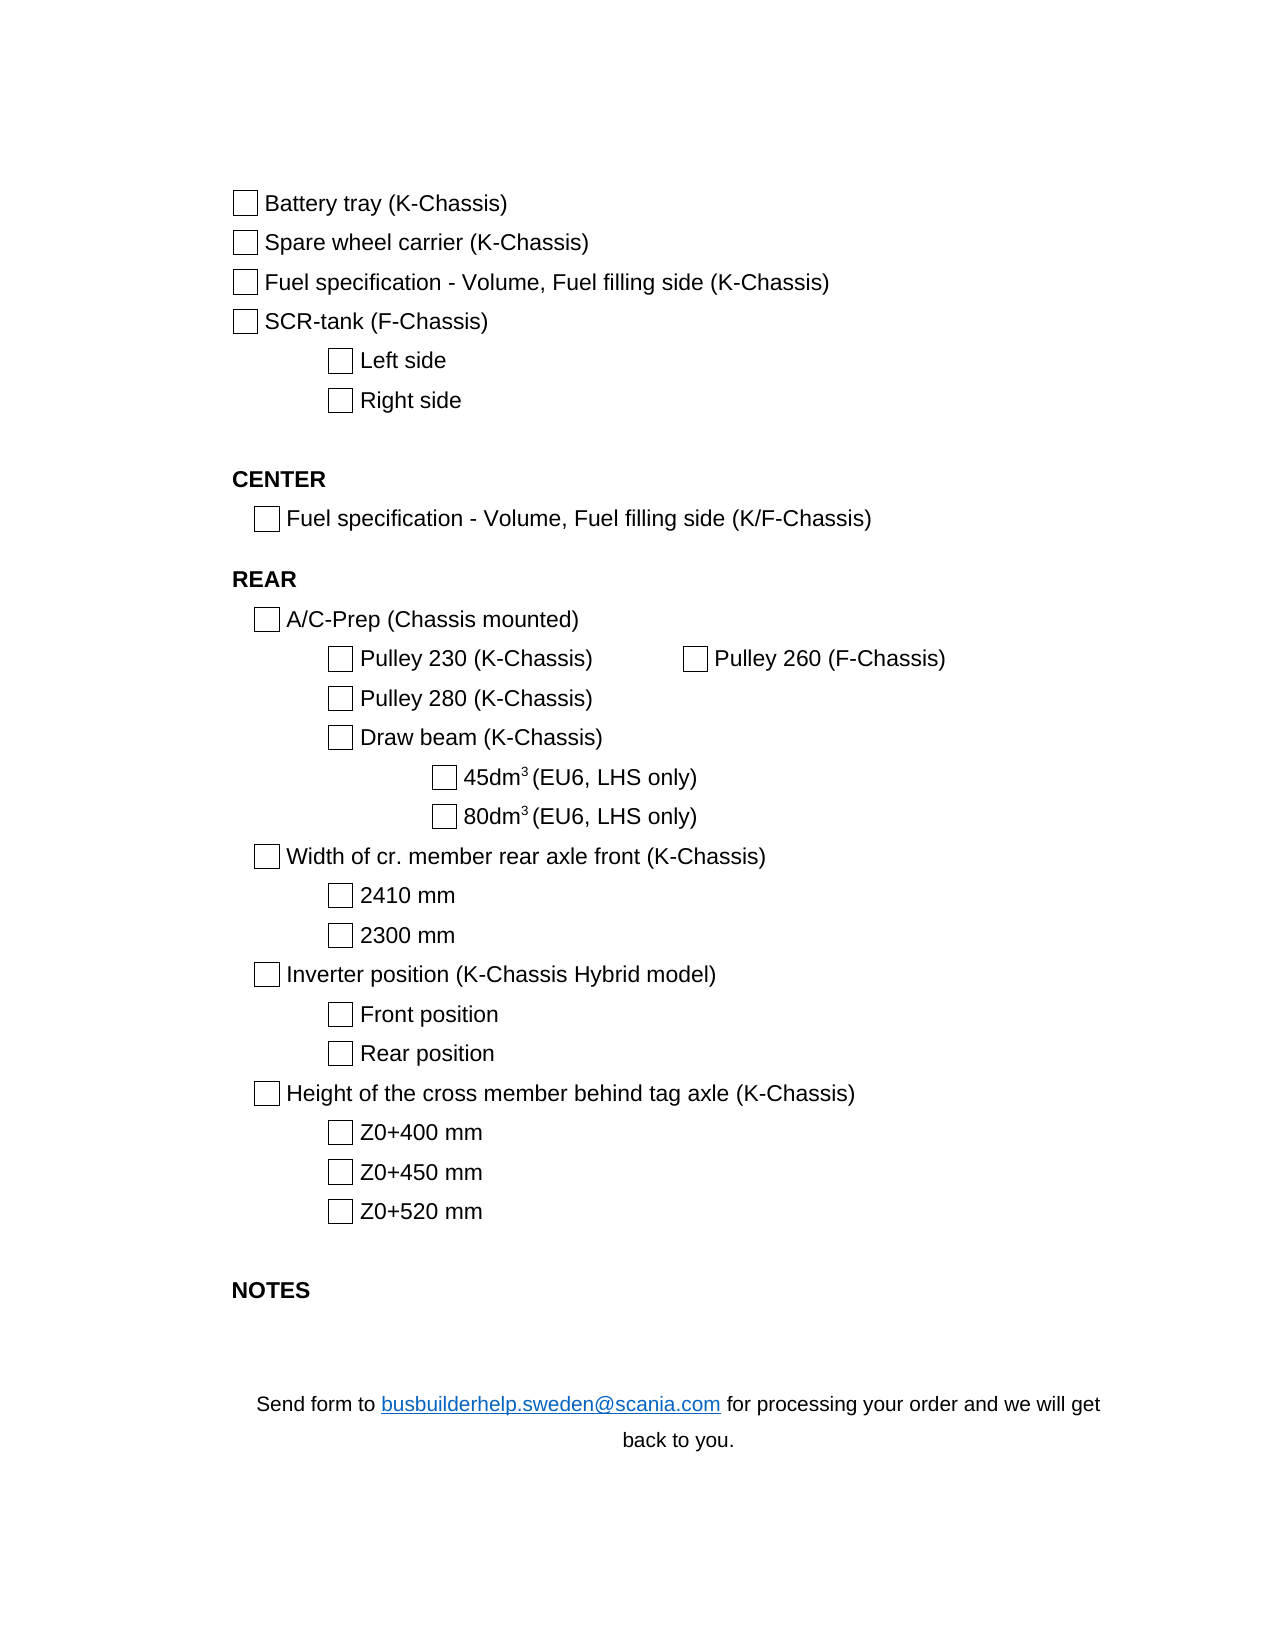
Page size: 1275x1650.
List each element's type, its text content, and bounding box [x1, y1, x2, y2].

list Pulley 230 (K-Chassis) Pulley 260 (F-Chassis) [232, 645, 1125, 672]
list Inverter position (K-Chassis Hybrid model) [232, 961, 1125, 987]
list Send form to busbuilderhelp.sweden@scania.com for processing your order and we will get back to you. [232, 1392, 1125, 1452]
list Right side [232, 387, 1125, 413]
list 2300 mm [232, 922, 1125, 948]
list A/C-Prep (Chassis mounted) [232, 606, 1125, 632]
list Width of cr. member rear axle front (K-Chassis) [232, 843, 1125, 869]
list Z0+400 mm [232, 1119, 1125, 1145]
list NOTES [231, 1277, 1125, 1303]
list SCR-tank (F-Chassis) [232, 308, 1125, 334]
list Battery tray (K-Chassis) [232, 189, 1125, 216]
list Pulley 280 (K-Chassis) [232, 685, 1125, 711]
list CENTER [232, 466, 1125, 492]
list Z0+450 mm [232, 1158, 1125, 1185]
list Fuel specification - Volume, Fuel filling side (K/F-Chassis) [232, 505, 1125, 532]
list Rear position [232, 1040, 1125, 1066]
list Front position [232, 1001, 1125, 1027]
list Z0+520 mm [232, 1198, 1125, 1224]
list 45dm3 (EU6, LHS only) [232, 764, 1125, 790]
list Height of the cross member behind tag axle (K-Chassis) [232, 1079, 1125, 1106]
list 2410 mm [232, 882, 1125, 908]
list Left side [232, 347, 1125, 374]
list 80dm3 (EU6, LHS only) [232, 803, 1125, 829]
list Draw beam (K-Chassis) [232, 724, 1125, 751]
list Spare wheel carrier (K-Chassis) [232, 229, 1125, 255]
list REAR [232, 566, 1125, 593]
list Fuel specification - Volume, Fuel filling side (K-Chassis) [232, 268, 1125, 295]
